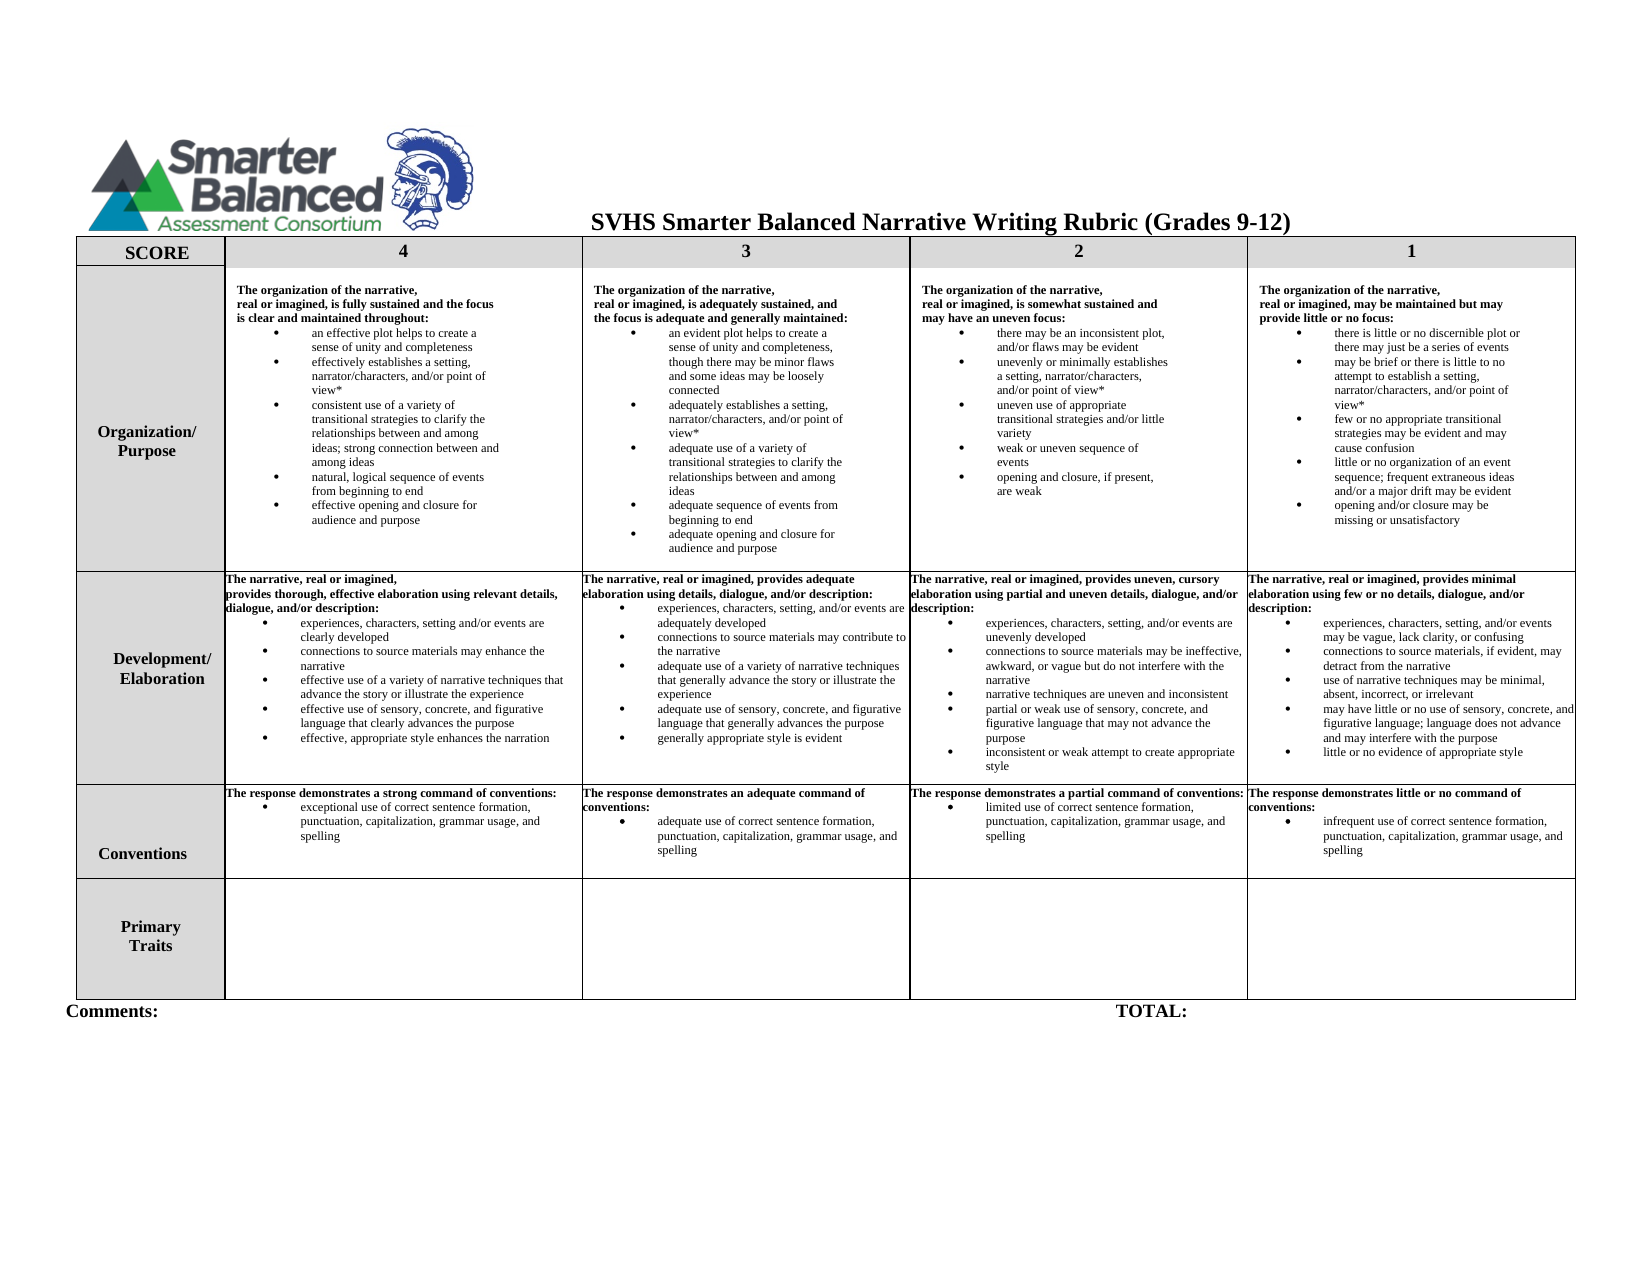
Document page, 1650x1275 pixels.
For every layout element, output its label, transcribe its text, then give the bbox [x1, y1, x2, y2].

picture [88, 122, 474, 231]
table_cell The narrative, real or imagined, provides adequate elaboration using details, dialogue, and/or description: experiences, characters, setting, and/or events are adequately developed connections to source materials may contribute to the narrative adequate use of a variety of narrative techniques that generally advance the story or illustrate the experience adequate use of sensory, concrete, and figurative language that generally advances the purpose generally appropriate style is evident [583, 572, 909, 784]
table_cell [583, 879, 909, 999]
table_cell [226, 268, 582, 571]
table_cell Organization/ Purpose [77, 266, 224, 571]
table_cell [1248, 268, 1575, 571]
table_header 4 [226, 237, 582, 265]
table_header SCORE [77, 237, 224, 265]
table_cell [911, 268, 1247, 571]
table_header 3 [583, 237, 909, 265]
table_cell The response demonstrates little or no command of conventions: infrequent use of correct sentence formation, punctuation, capitalization, grammar usage, and spelling [1248, 785, 1575, 878]
table_cell The response demonstrates an adequate command of conventions: adequate use of correct sentence formation, punctuation, capitalization, grammar usage, and spelling [583, 785, 909, 878]
table_cell Primary Traits [77, 879, 224, 999]
table_cell [583, 268, 909, 571]
table_header 2 [911, 237, 1247, 265]
table_cell Development/ Elaboration [77, 572, 224, 784]
table_cell [226, 879, 582, 999]
table_header 1 [1248, 237, 1575, 265]
text Comments: TOTAL: [66, 1000, 1414, 1021]
text SVHS Smarter Balanced Narrative Writing Rubric (Grades 9-12) [0, 123, 1576, 236]
table_cell [911, 879, 1247, 999]
table_cell The response demonstrates a partial command of conventions: limited use of correct sentence formation, punctuation, capitalization, grammar usage, and spelling [911, 785, 1247, 878]
table_cell The response demonstrates a strong command of conventions: exceptional use of correct sentence formation, punctuation, capitalization, grammar usage, and spelling [226, 785, 582, 878]
table_cell The narrative, real or imagined, provides uneven, cursory elaboration using partial and uneven details, dialogue, and/or description: experiences, characters, setting, and/or events are unevenly developed connections to source materials may be ineffective, awkward, or vague but do not interfere with the narrative narrative techniques are uneven and inconsistent partial or weak use of sensory, concrete, and figurative language that may not advance the purpose inconsistent or weak attempt to create appropriate style [911, 572, 1247, 784]
table_cell [1248, 879, 1575, 999]
table_cell Conventions [77, 785, 224, 878]
table_cell The narrative, real or imagined, provides thorough, effective elaboration using relevant details, dialogue, and/or description: experiences, characters, setting and/or events are clearly developed connections to source materials may enhance the narrative effective use of a variety of narrative techniques that advance the story or illustrate the experience effective use of sensory, concrete, and figurative language that clearly advances the purpose effective, appropriate style enhances the narration [226, 572, 582, 784]
table_cell The narrative, real or imagined, provides minimal elaboration using few or no details, dialogue, and/or description: experiences, characters, setting, and/or events may be vague, lack clarity, or confusing connections to source materials, if evident, may detract from the narrative use of narrative techniques may be minimal, absent, incorrect, or irrelevant may have little or no use of sensory, concrete, and figurative language; language does not advance and may interfere with the purpose little or no evidence of appropriate style [1248, 572, 1575, 784]
